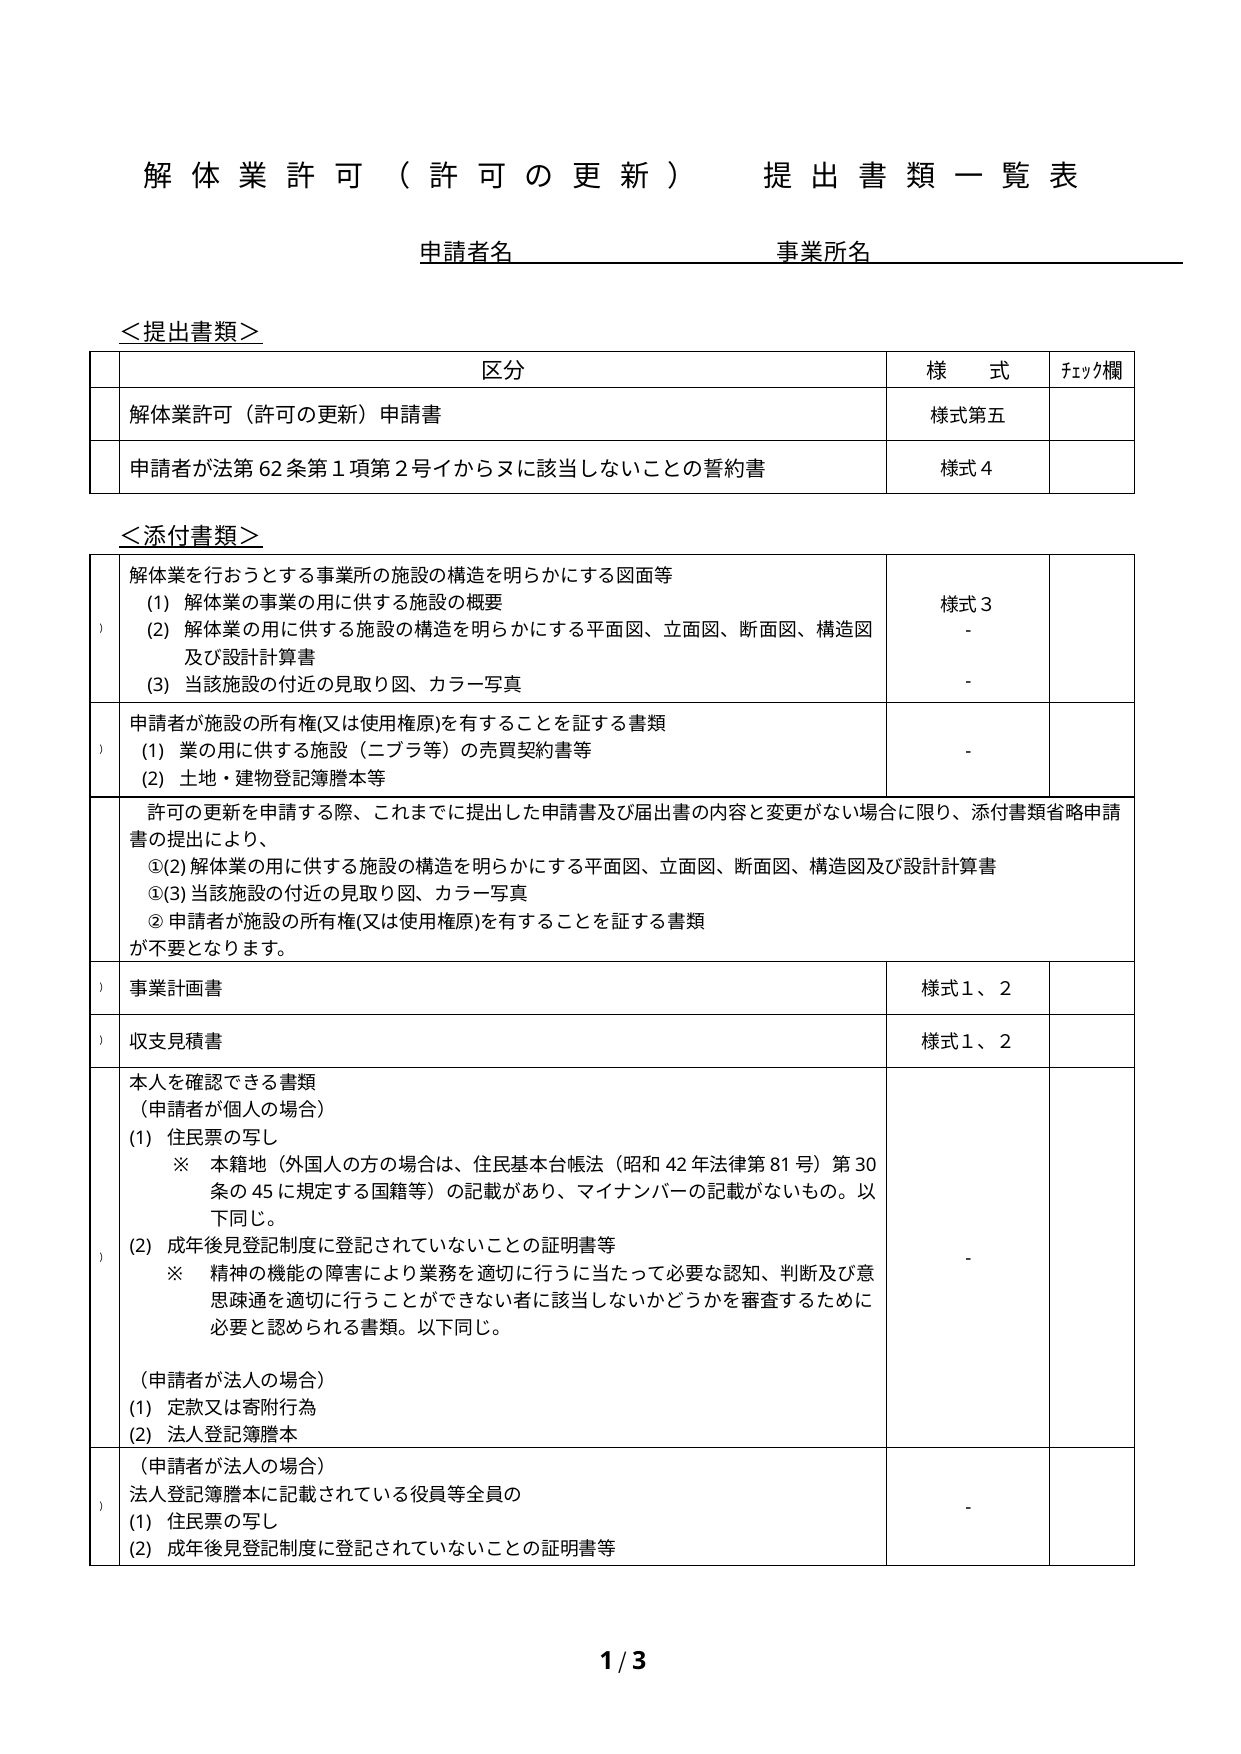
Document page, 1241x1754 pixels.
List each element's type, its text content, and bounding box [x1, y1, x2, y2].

table_cell 事業計画書 [120, 962, 886, 1014]
table_cell 許可の更新を申請する際、これまでに提出した申請書及び届出書の内容と変更がない場合に限り、添付書類省略申請書の提出により、 ①(2) 解体業の用に供する施設の構造を明らかにする平面図、立面図、断面図、構造図及び設計計算書 ①(3) 当該施設の付近の見取り図、カラー写真 ② 申請者が施設の所有権(又は使用権原)を有することを証する書類 が不要となります。 [120, 798, 1134, 961]
table_cell ③ [91, 962, 119, 1014]
table_header 様 式 [887, 352, 1049, 387]
table_cell - [887, 703, 1049, 796]
text 解体業許可（許可の更新） 提出書類一覧表 [119, 133, 1121, 213]
table_cell １ [91, 388, 119, 440]
table_cell 収支見積書 [120, 1015, 886, 1067]
table_cell ２ [91, 441, 119, 493]
table_cell 申請者が施設の所有権(又は使用権原)を有することを証する書類 業の用に供する施設（ニブラ等）の売買契約書等 土地・建物登記簿謄本等 [120, 703, 886, 796]
table_cell [1050, 1015, 1134, 1067]
table_header [91, 352, 119, 387]
table_cell [1050, 1068, 1134, 1447]
table_header ﾁｪｯｸ欄 [1050, 352, 1134, 387]
table_cell 様式１、２ [887, 1015, 1049, 1067]
table_cell ② [91, 703, 119, 796]
table_cell [91, 798, 119, 961]
table_cell - [887, 1448, 1049, 1565]
table_cell 様式４ [887, 441, 1049, 493]
table_header [1050, 555, 1134, 702]
table_cell [1050, 962, 1134, 1014]
table_cell ④ [91, 1015, 119, 1067]
table_header ① [91, 555, 119, 702]
table_cell 解体業許可（許可の更新）申請書 [120, 388, 886, 440]
text ＜添付書類＞ [119, 514, 1172, 554]
table_cell 様式１、２ [887, 962, 1049, 1014]
text ＜提出書類＞ [119, 311, 1172, 351]
table_cell - [887, 1068, 1049, 1447]
table_cell 様式第五 [887, 388, 1049, 440]
table_cell ⑤ [91, 1068, 119, 1447]
table_header 様式３ - - [887, 555, 1049, 702]
table_header 解体業を行おうとする事業所の施設の構造を明らかにする図面等 解体業の事業の用に供する施設の概要 解体業の用に供する施設の構造を明らかにする平面図、立面図、断面図、構造図及び設計計算書 当該施設の付近の見取り図、カラー写真 [120, 555, 886, 702]
table_cell [1050, 441, 1134, 493]
table_cell [1050, 388, 1134, 440]
text 申請者名 事業所名 [119, 230, 1172, 270]
table_cell （申請者が法人の場合） 法人登記簿謄本に記載されている役員等全員の 住民票の写し 成年後見登記制度に登記されていないことの証明書等 [120, 1448, 886, 1565]
table_cell ⑥ [91, 1448, 119, 1565]
table_cell [1050, 703, 1134, 796]
table_cell 申請者が法第62条第１項第２号イからヌに該当しないことの誓約書 [120, 441, 886, 493]
table_header 区分 [120, 352, 886, 387]
table_cell 本人を確認できる書類 （申請者が個人の場合） 住民票の写し 本籍地（外国人の方の場合は、住民基本台帳法（昭和42年法律第81号）第30条の45に規定する国籍等）の記載があり、マイナンバーの記載がないもの。以下同じ。 成年後見登記制度に登記されていないことの証明書等 精神の機能の障害により業務を適切に行うに当たって必要な認知、判断及び意思疎通を適切に行うことができない者に該当しないかどうかを審査するために必要と認められる書類。以下同じ。 （申請者が法人の場合） 定款又は寄附行為 法人登記簿謄本 [120, 1068, 886, 1447]
table_cell [1050, 1448, 1134, 1565]
